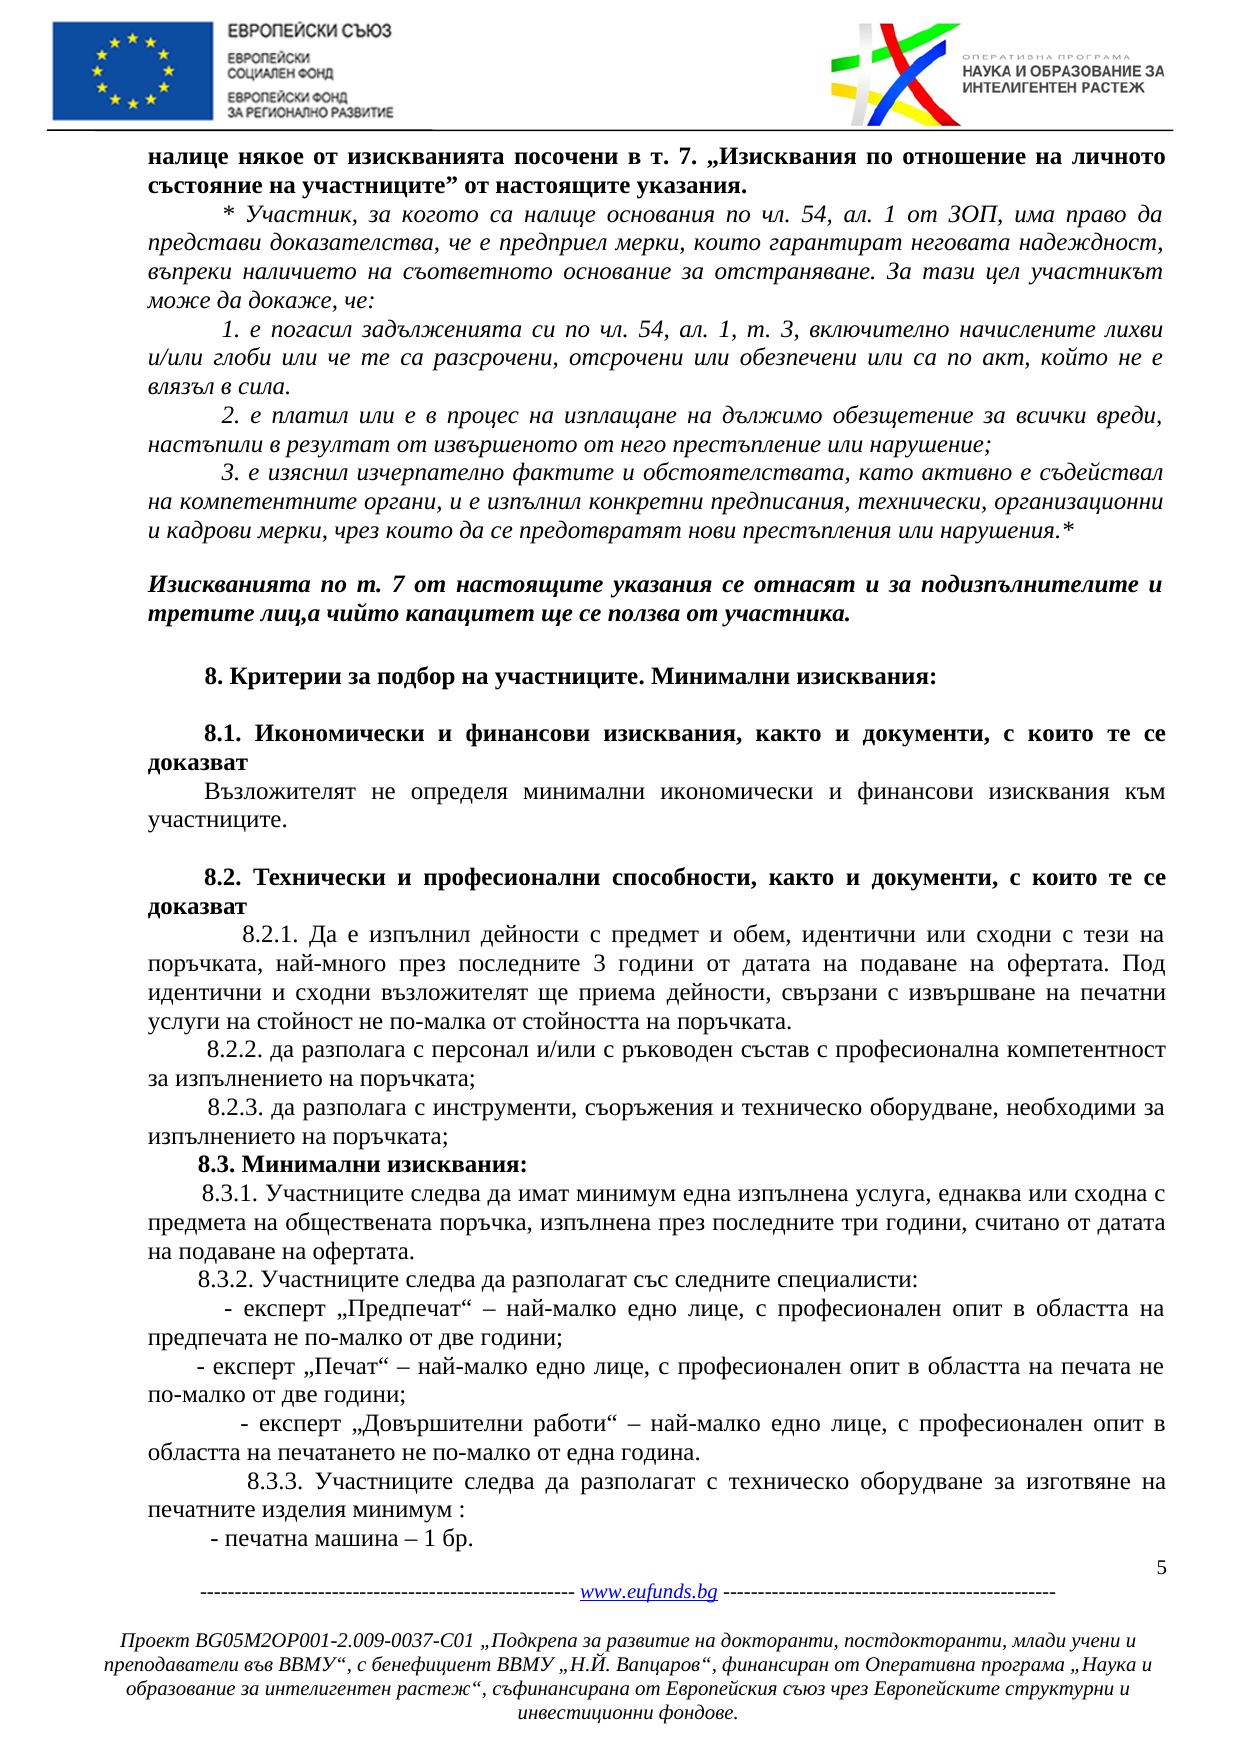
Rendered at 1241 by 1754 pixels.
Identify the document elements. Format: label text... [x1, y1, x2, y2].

text 8.3.1. Участниците следва да имат минимум една изпълнена услуга, еднаква или сходна с предмета на обществената поръчка, изпълнена през последните три години, считано от датата на подаване на офертата. [148, 1178, 1167, 1264]
text 3. е изяснил изчерпателно фактите и обстоятелствата, като активно е съдействал на компетентните органи, и е изпълнил конкретни предписания, технически, организационни и кадрови мерки, чрез които да се предотвратят нови престъпления или нарушения.* [148, 457, 1167, 544]
text - печатна машина – 1 бр. [148, 1523, 1167, 1552]
text 8.2.1. Да е изпълнил дейности с предмет и обем, идентични или сходни с тези на поръчката, най-много през последните 3 години от датата на подаване на офертата. Под идентични и сходни възложителят ще приема дейности, свързани с извършване на печатни услуги на стойност не по-малка от стойността на поръчката. [148, 919, 1167, 1034]
text 8.3. Минимални изисквания: [148, 1149, 1167, 1178]
text 8.2. Технически и професионални способности, както и документи, с които те се доказват [148, 862, 1167, 919]
text Възложителят не определя минимални икономически и финансови изисквания към участниците. [148, 776, 1167, 833]
picture [46, 17, 400, 124]
text Изискванията по т. 7 от настоящите указания се отнасят и за подизпълнителите и третите лиц,а чийто капацитет ще се ползва от участника. [148, 569, 1167, 627]
text 2. е платил или е в процес на изплащане на дължимо обезщетение за всички вреди, настъпили в резултат от извършеното от него престъпление или нарушение; [148, 400, 1167, 457]
text 8.1. Икономически и финансови изисквания, както и документи, с които те се доказват [148, 718, 1167, 776]
text 8.3.2. Участниците следва да разполагат със следните специалисти: [148, 1264, 1167, 1293]
text - експерт „Предпечат“ – най-малко едно лице, с професионален опит в областта на предпечата не по-малко от две години; [148, 1293, 1167, 1351]
text 1. е погасил задълженията си по чл. 54, ал. 1, т. 3, включително начислените лихви и/или глоби или че те са разсрочени, отсрочени или обезпечени или са по акт, който не е влязъл в сила. [148, 314, 1167, 400]
text 8. Критерии за подбор на участниците. Mинимални изисквания: [204, 661, 1167, 689]
text - експерт „Довършителни работи“ – най-малко едно лице, с професионален опит в областта на печатането не по-малко от една година. [148, 1408, 1167, 1466]
picture [817, 4, 1183, 135]
text 8.2.2. да разполага с персонал и/или с ръководен състав с професионална компетентност за изпълнението на поръчката; [148, 1034, 1167, 1092]
text 8.3.3. Участниците следва да разполагат с техническо оборудване за изготвяне на печатните изделия минимум : [148, 1466, 1167, 1523]
text - експерт „Печат“ – най-малко едно лице, с професионален опит в областта на печата не по-малко от две години; [148, 1351, 1167, 1408]
text * Участник, за когото са налице основания по чл. 54, ал. 1 от ЗОП, има право да представи доказателства, че е предприел мерки, които гарантират неговата надеждност, въпреки наличието на съответното основание за отстраняване. За тази цел участникът може да докаже, че: [148, 199, 1167, 314]
text 8.2.3. да разполага с инструменти, съоръжения и техническо оборудване, необходими за изпълнението на поръчката; [148, 1092, 1167, 1149]
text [148, 141, 1167, 199]
